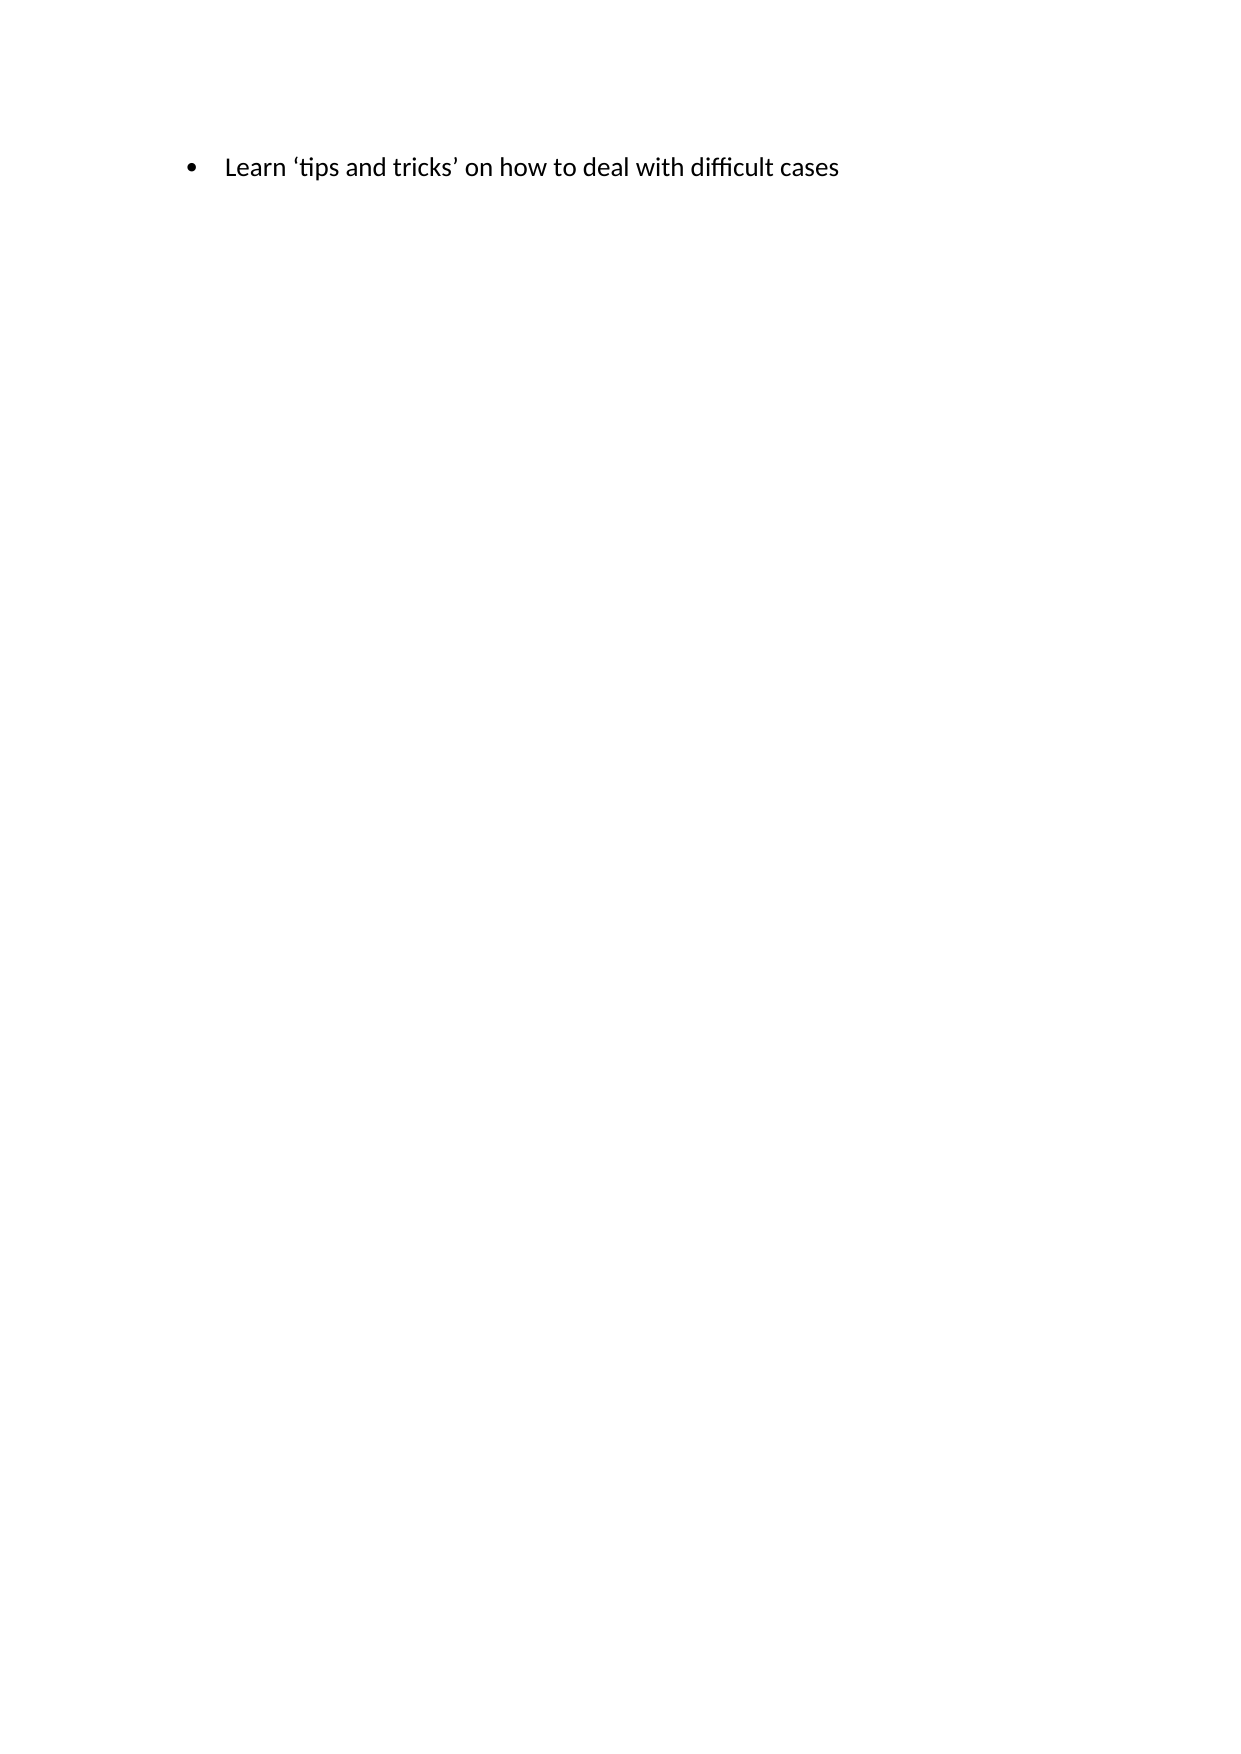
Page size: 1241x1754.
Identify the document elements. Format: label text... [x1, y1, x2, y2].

list Learn ‘tips and tricks’ on how to deal with difficult cases [187, 150, 1090, 183]
